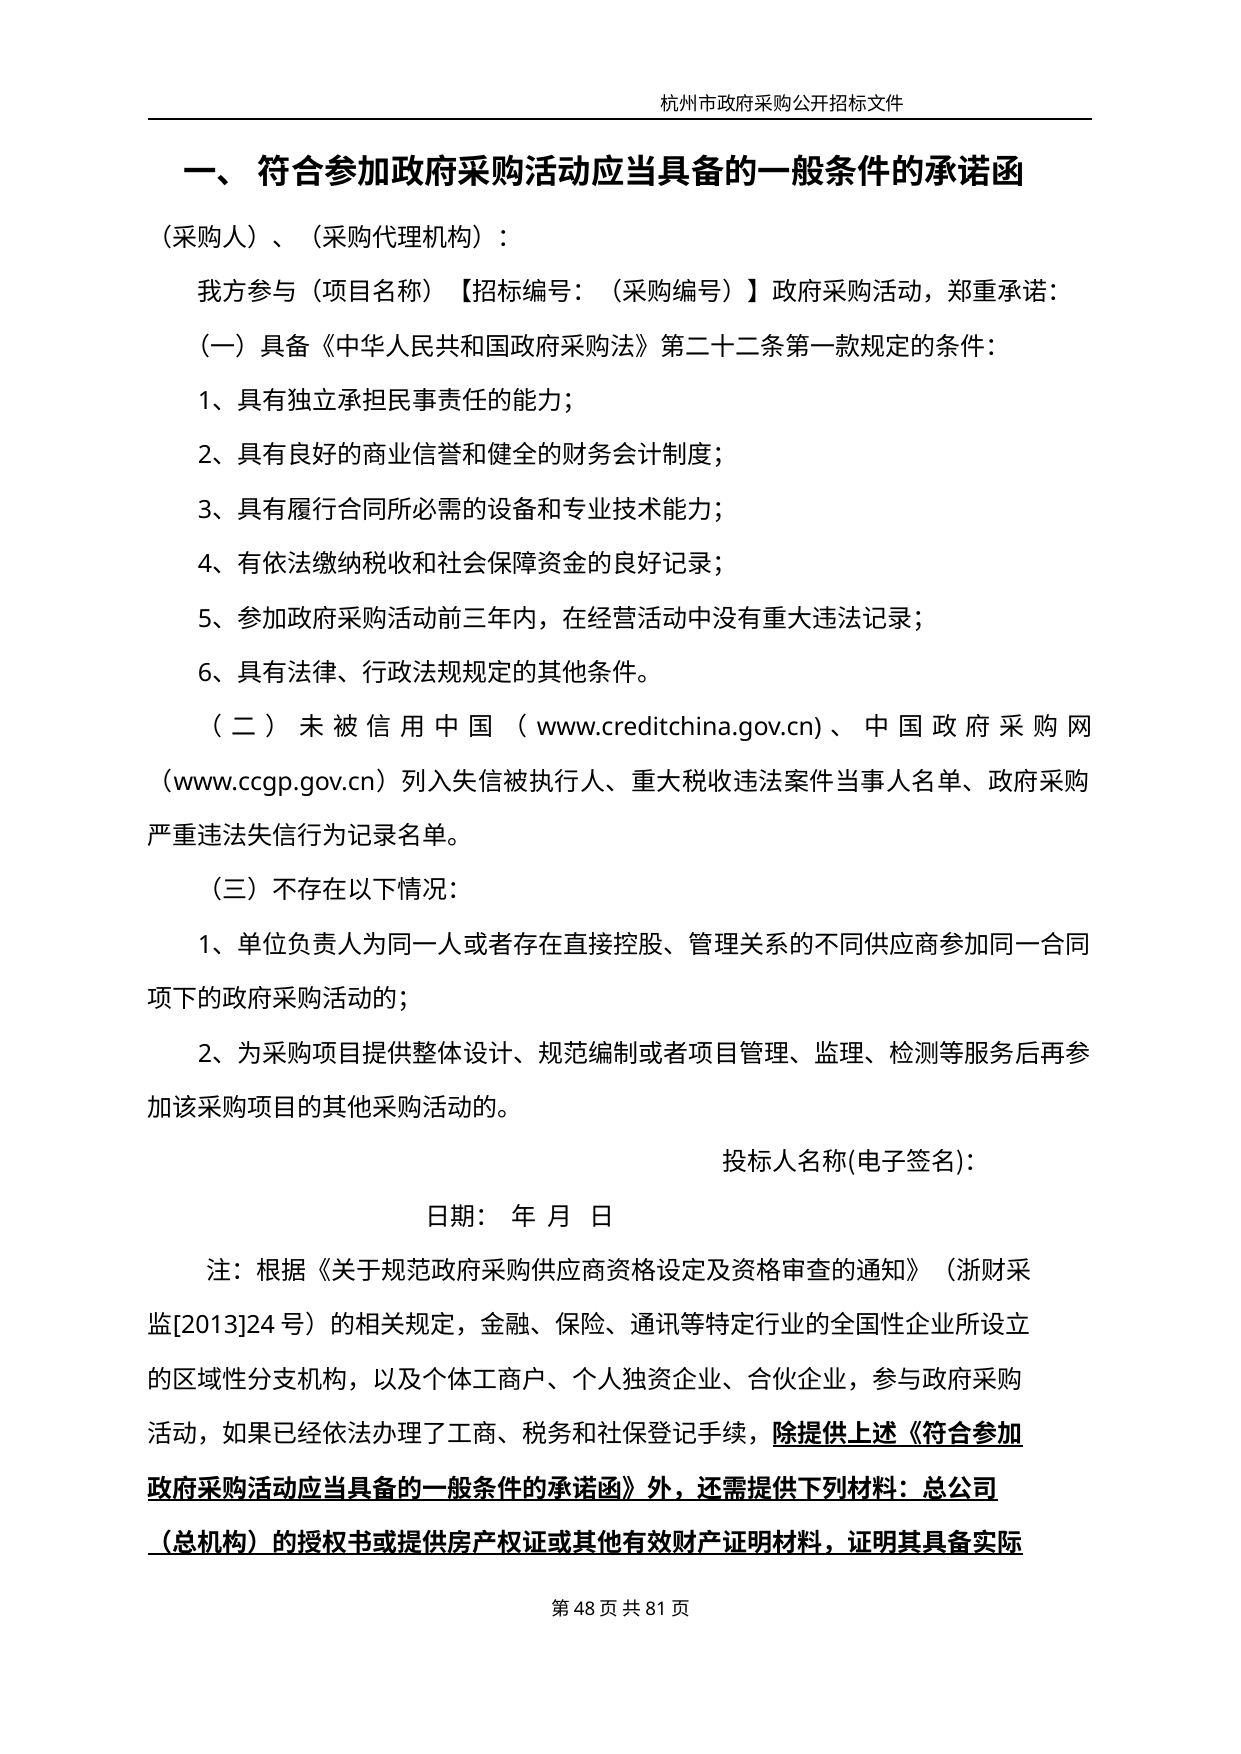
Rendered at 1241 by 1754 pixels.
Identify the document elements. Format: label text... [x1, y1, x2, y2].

text 5、参加政府采购活动前三年内，在经营活动中没有重大违法记录； [148, 598, 1092, 634]
text 2、具有良好的商业信誉和健全的财务会计制度； [148, 435, 1092, 471]
text 1、单位负责人为同一人或者存在直接控股、管理关系的不同供应商参加同一合同项下的政府采购活动的； [148, 924, 1092, 1015]
text 6、具有法律、行政法规规定的其他条件。 [148, 652, 1092, 689]
text （三）不存在以下情况： [148, 870, 1092, 906]
text 2、为采购项目提供整体设计、规范编制或者项目管理、监理、检测等服务后再参加该采购项目的其他采购活动的。 [148, 1033, 1092, 1124]
text 一、 符合参加政府采购活动应当具备的一般条件的承诺函 [148, 145, 1042, 193]
text 1、具有独立承担民事责任的能力； [148, 381, 1092, 417]
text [148, 1251, 1042, 1559]
text （二）未被信用中国（www.creditchina.gov.cn)、中国政府采购网（www.ccgp.gov.cn）列入失信被执行人、重大税收违法案件当事人名单、政府采购严重违法失信行为记录名单。 [148, 707, 1092, 852]
text 3、具有履行合同所必需的设备和专业技术能力； [148, 489, 1092, 526]
text 投标人名称(电子签名)： [148, 1142, 1092, 1178]
text （采购人）、（采购代理机构）： [148, 217, 1092, 254]
text 日期： 年 月 日 [148, 1196, 1092, 1232]
text 4、有依法缴纳税收和社会保障资金的良好记录； [148, 544, 1092, 580]
text （一）具备《中华人民共和国政府采购法》第二十二条第一款规定的条件： [148, 326, 1092, 362]
text 我方参与（项目名称）【招标编号：（采购编号）】政府采购活动，郑重承诺： [148, 272, 1092, 308]
